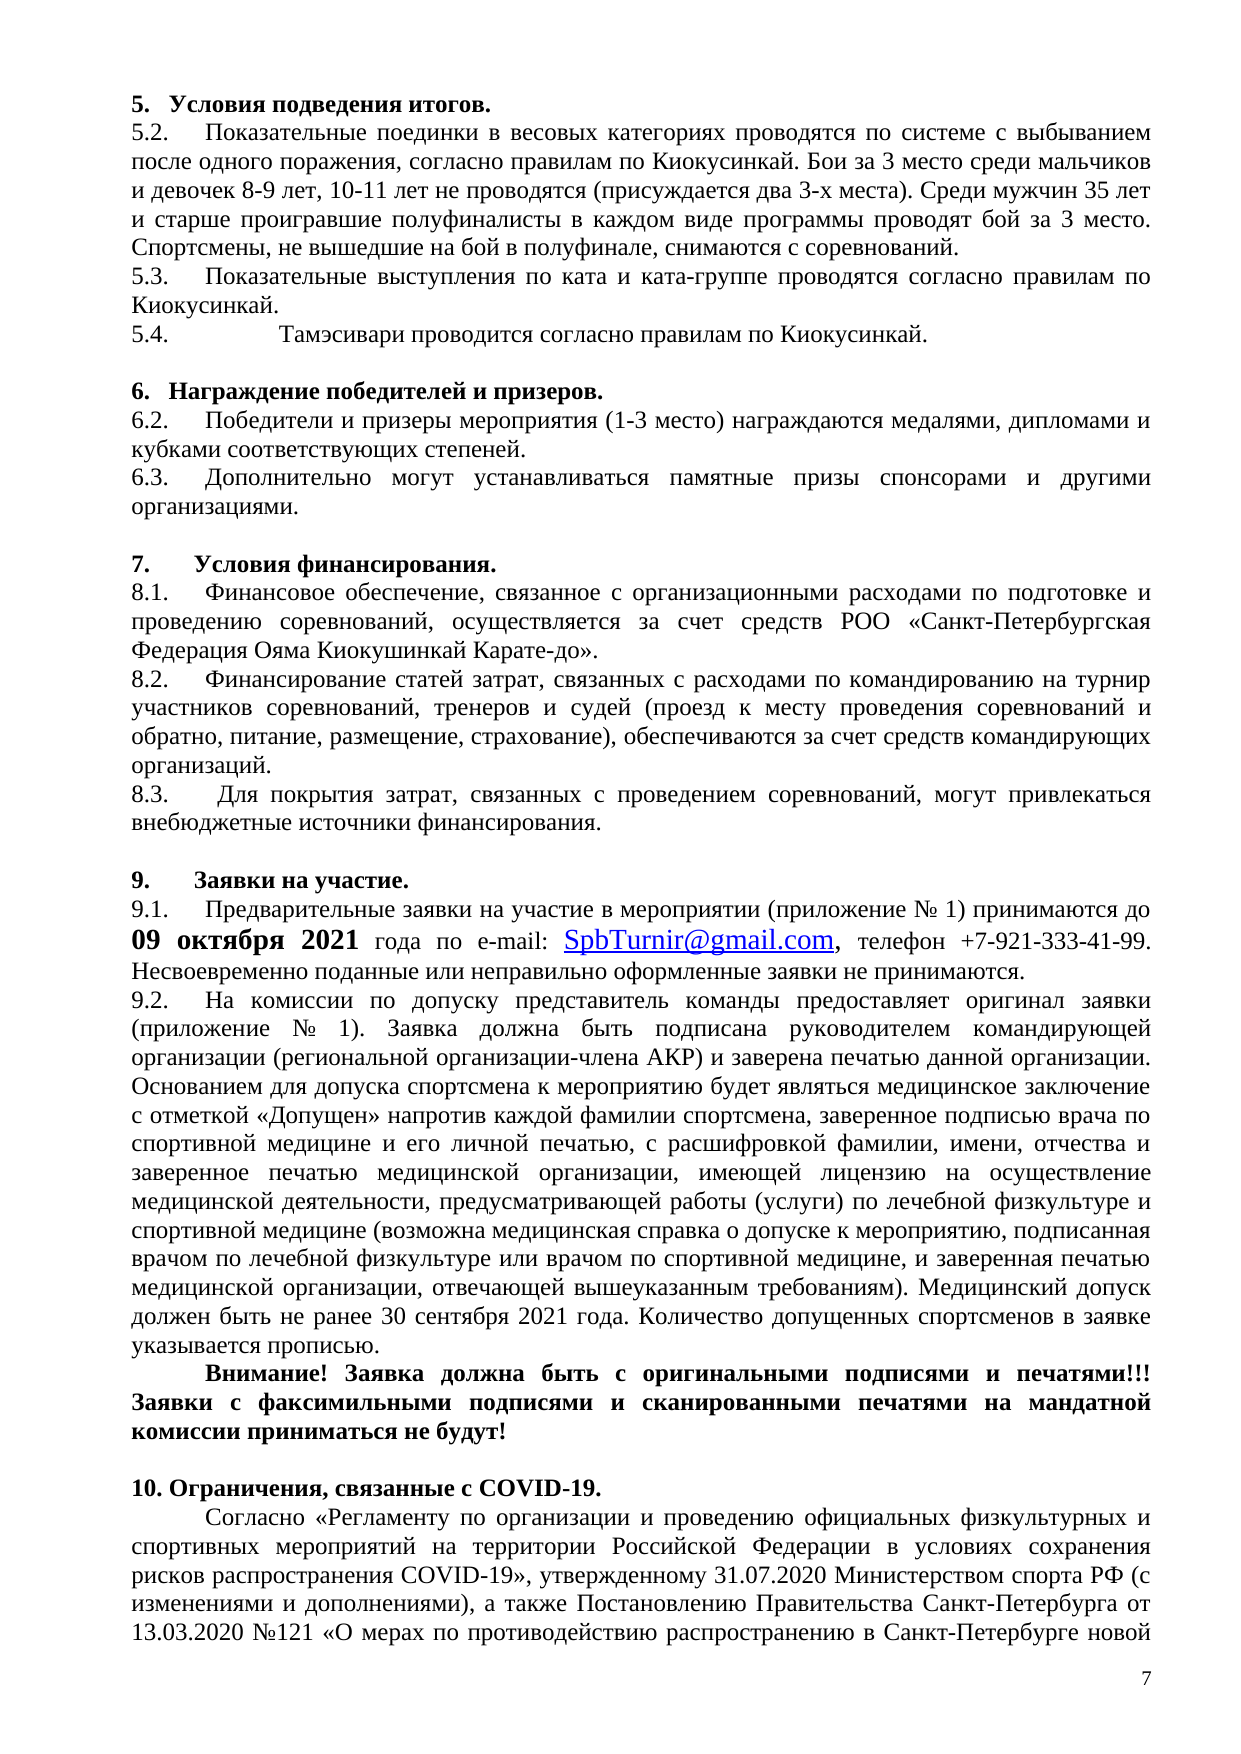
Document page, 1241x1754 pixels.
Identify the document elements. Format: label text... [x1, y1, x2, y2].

list Финансирование статей затрат, связанных с расходами по командированию на турнир участников соревнований, тренеров и судей (проезд к месту проведения соревнований и обратно, питание, размещение, страхование), обеспечиваются за счет средств командирующих организаций. [131, 664, 1152, 779]
list Показательные выступления по ката и ката-группе проводятся согласно правилам по Киокусинкай. [131, 261, 1152, 319]
list Предварительные заявки на участие в мероприятии (приложение № 1) принимаются до 09 октября 2021 года по e-mail: SpbTurnir@gmail.com, телефон +7-921-333-41-99. Несвоевременно поданные или неправильно оформленные заявки не принимаются. [131, 894, 1152, 985]
list На комиссии по допуску представитель команды предоставляет оригинал заявки (приложение № 1). Заявка должна быть подписана руководителем командирующей организации (региональной организации-члена АКР) и заверена печатью данной организации. Основанием для допуска спортсмена к мероприятию будет являться медицинское заключение с отметкой «Допущен» напротив каждой фамилии спортсмена, заверенное подписью врача по спортивной медицине и его личной печатью, с расшифровкой фамилии, имени, отчества и заверенное печатью медицинской организации, имеющей лицензию на осуществление медицинской деятельности, предусматривающей работы (услуги) по лечебной физкультуре и спортивной медицине (возможна медицинская справка о допуске к мероприятию, подписанная врачом по лечебной физкультуре или врачом по спортивной медицине, и заверенная печатью медицинской организации, отвечающей вышеуказанным требованиям). Медицинский допуск должен быть не ранее 30 сентября 2021 года. Количество допущенных спортсменов в заявке указывается прописью. [131, 985, 1152, 1358]
text Внимание! Заявка должна быть с оригинальными подписями и печатями!!! Заявки с факсимильными подписями и сканированными печатями на мандатной комиссии приниматься не будут! [131, 1358, 1152, 1445]
list Ограничения, связанные с COVID-19. [131, 1473, 1152, 1502]
subtitle Условия подведения итогов. [131, 89, 1152, 117]
list Победители и призеры мероприятия (1-3 место) награждаются медалями, дипломами и кубками соответствующих степеней. [131, 405, 1152, 462]
list Тамэсивари проводится согласно правилам по Киокусинкай. [131, 319, 1152, 347]
list Для покрытия затрат, связанных с проведением соревнований, могут привлекаться внебюджетные источники финансирования. [131, 779, 1152, 836]
subtitle Награждение победителей и призеров. [131, 376, 1152, 405]
list Дополнительно могут устанавливаться памятные призы спонсорами и другими организациями. [131, 462, 1152, 520]
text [131, 1502, 1152, 1646]
subtitle Заявки на участие. [131, 865, 1152, 894]
list Финансовое обеспечение, связанное с организационными расходами по подготовке и проведению соревнований, осуществляется за счет средств РОО «Санкт-Петербургская Федерация Ояма Киокушинкай Карате-до». [131, 577, 1152, 664]
list Показательные поединки в весовых категориях проводятся по системе с выбыванием после одного поражения, согласно правилам по Киокусинкай. Бои за 3 место среди мальчиков и девочек 8-9 лет, 10-11 лет не проводятся (присуждается два 3-х места). Среди мужчин 35 лет и старше проигравшие полуфиналисты в каждом виде программы проводят бой за 3 место. Спортсмены, не вышедшие на бой в полуфинале, снимаются с соревнований. [131, 117, 1152, 261]
subtitle Условия финансирования. [131, 549, 1152, 577]
